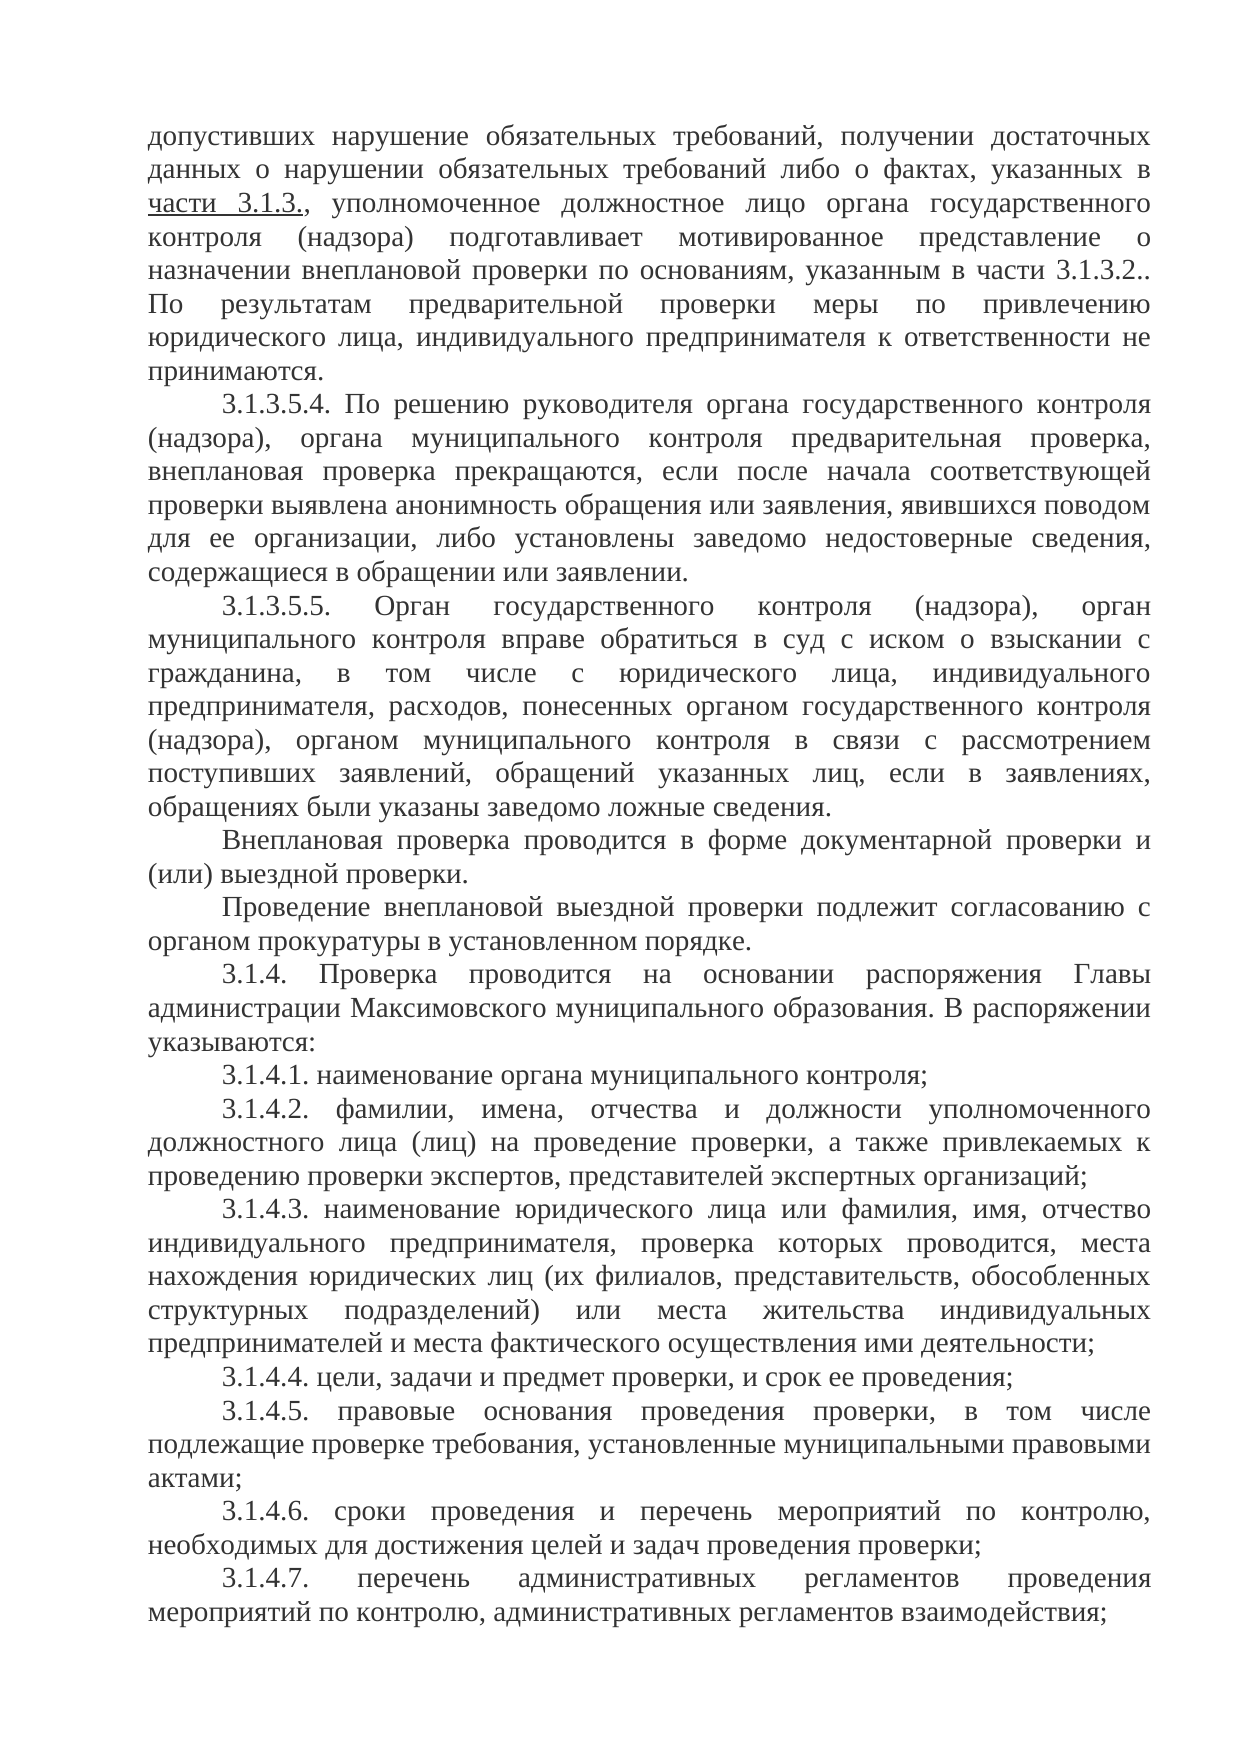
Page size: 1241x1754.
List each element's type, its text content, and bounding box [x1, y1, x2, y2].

text 3.1.4.1. наименование органа муниципального контроля; [148, 1057, 1152, 1091]
text 3.1.4.6. сроки проведения и перечень мероприятий по контролю, необходимых для достижения целей и задач проведения проверки; [148, 1493, 1152, 1560]
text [148, 118, 1152, 386]
text 3.1.4.3. наименование юридического лица или фамилия, имя, отчество индивидуального предпринимателя, проверка которых проводится, места нахождения юридических лиц (их филиалов, представительств, обособленных структурных подразделений) или места жительства индивидуальных предпринимателей и места фактического осуществления ими деятельности; [148, 1191, 1152, 1359]
text 3.1.4. Проверка проводится на основании распоряжения Главы администрации Максимовского муниципального образования. В распоряжении указываются: [148, 957, 1152, 1057]
text 3.1.4.7. перечень административных регламентов проведения мероприятий по контролю, административных регламентов взаимодействия; [148, 1560, 1152, 1627]
text 3.1.4.5. правовые основания проведения проверки, в том числе подлежащие проверке требования, установленные муниципальными правовыми актами; [148, 1393, 1152, 1493]
text 3.1.4.4. цели, задачи и предмет проверки, и срок ее проведения; [148, 1359, 1152, 1393]
text 3.1.4.2. фамилии, имена, отчества и должности уполномоченного должностного лица (лиц) на проведение проверки, а также привлекаемых к проведению проверки экспертов, представителей экспертных организаций; [148, 1091, 1152, 1191]
text Внеплановая проверка проводится в форме документарной проверки и (или) выездной проверки. [148, 822, 1152, 889]
text 3.1.3.5.4. По решению руководителя органа государственного контроля (надзора), органа муниципального контроля предварительная проверка, внеплановая проверка прекращаются, если после начала соответствующей проверки выявлена анонимность обращения или заявления, явившихся поводом для ее организации, либо установлены заведомо недостоверные сведения, содержащиеся в обращении или заявлении. [148, 386, 1152, 588]
text 3.1.3.5.5. Орган государственного контроля (надзора), орган муниципального контроля вправе обратиться в суд с иском о взыскании с гражданина, в том числе с юридического лица, индивидуального предпринимателя, расходов, понесенных органом государственного контроля (надзора), органом муниципального контроля в связи с рассмотрением поступивших заявлений, обращений указанных лиц, если в заявлениях, обращениях были указаны заведомо ложные сведения. [148, 588, 1152, 822]
text Проведение внеплановой выездной проверки подлежит согласованию с органом прокуратуры в установленном порядке. [148, 889, 1152, 957]
